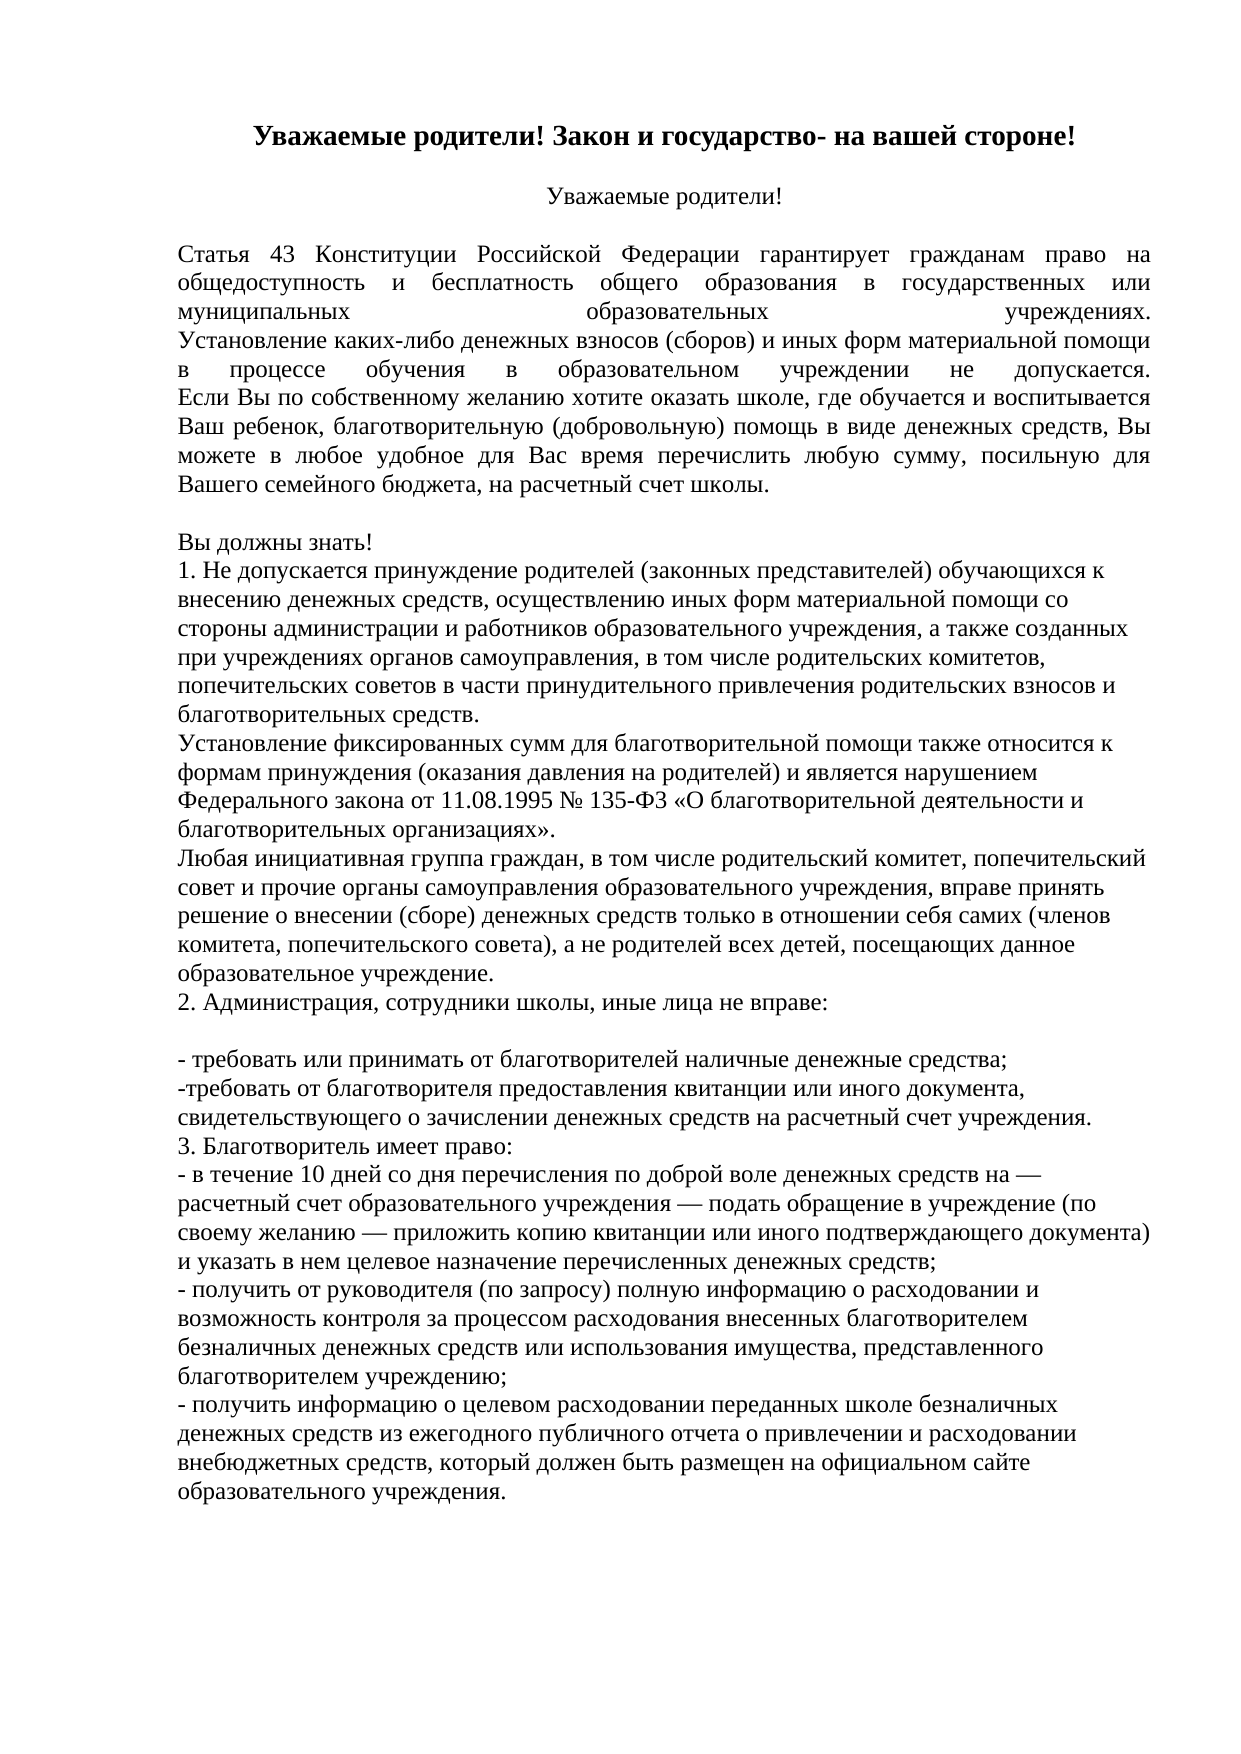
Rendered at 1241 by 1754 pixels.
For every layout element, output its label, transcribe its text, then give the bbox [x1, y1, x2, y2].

text - требовать или принимать от благотворителей наличные денежные средства; -требовать от благотворителя предоставления квитанции или иного документа, свидетельствующего о зачислении денежных средств на расчетный счет учреждения. 3. Благотворитель имеет право: - в течение 10 дней со дня перечисления по доброй воле денежных средств на — расчетный счет образовательного учреждения — подать обращение в учреждение (по своему желанию — приложить копию квитанции или иного подтверждающего документа) и указать в нем целевое назначение перечисленных денежных средств; - получить от руководителя (по запросу) полную информацию о расходовании и возможность контроля за процессом расходования внесенных благотворителем безналичных денежных средств или использования имущества, представленного благотворителем учреждению; - получить информацию о целевом расходовании переданных школе безналичных денежных средств из ежегодного публичного отчета о привлечении и расходовании внебюджетных средств, который должен быть размещен на официальном сайте образовательного учреждения. [177, 1044, 1152, 1504]
text Вы должны знать! 1. Не допускается принуждение родителей (законных представителей) обучающихся к внесению денежных средств, осуществлению иных форм материальной помощи со стороны администрации и работников образовательного учреждения, а также созданных при учреждениях органов самоуправления, в том числе родительских комитетов, попечительских советов в части принудительного привлечения родительских взносов и благотворительных средств. Установление фиксированных сумм для благотворительной помощи также относится к формам принуждения (оказания давления на родителей) и является нарушением Федерального закона от 11.08.1995 № 135-Ф3 «О благотворительной деятельности и благотворительных организациях». Любая инициативная группа граждан, в том числе родительский комитет, попечительский совет и прочие органы самоуправления образовательного учреждения, вправе принять решение о внесении (сборе) денежных средств только в отношении себя самих (членов комитета, попечительского совета), а не родителей всех детей, посещающих данное образовательное учреждение. 2. Администрация, сотрудники школы, иные лица не вправе: [177, 527, 1152, 1015]
text Статья 43 Конституции Российской Федерации гарантирует гражданам право на общедоступность и бесплатность общего образования в государственных или муниципальных образовательных учреждениях. Установление каких-либо денежных взносов (сборов) и иных форм материальной помощи в процессе обучения в образовательном учреждении не допускается. Если Вы по собственному желанию хотите оказать школе, где обучается и воспитывается Ваш ребенок, благотворительную (добровольную) помощь в виде денежных средств, Вы можете в любое удобное для Вас время перечислить любую сумму, посильную для Вашего семейного бюджета, на расчетный счет школы. [177, 239, 1152, 497]
text Уважаемые родители! [177, 181, 1152, 209]
text Уважаемые родители! Закон и государство- на вашей стороне! [177, 118, 1152, 152]
